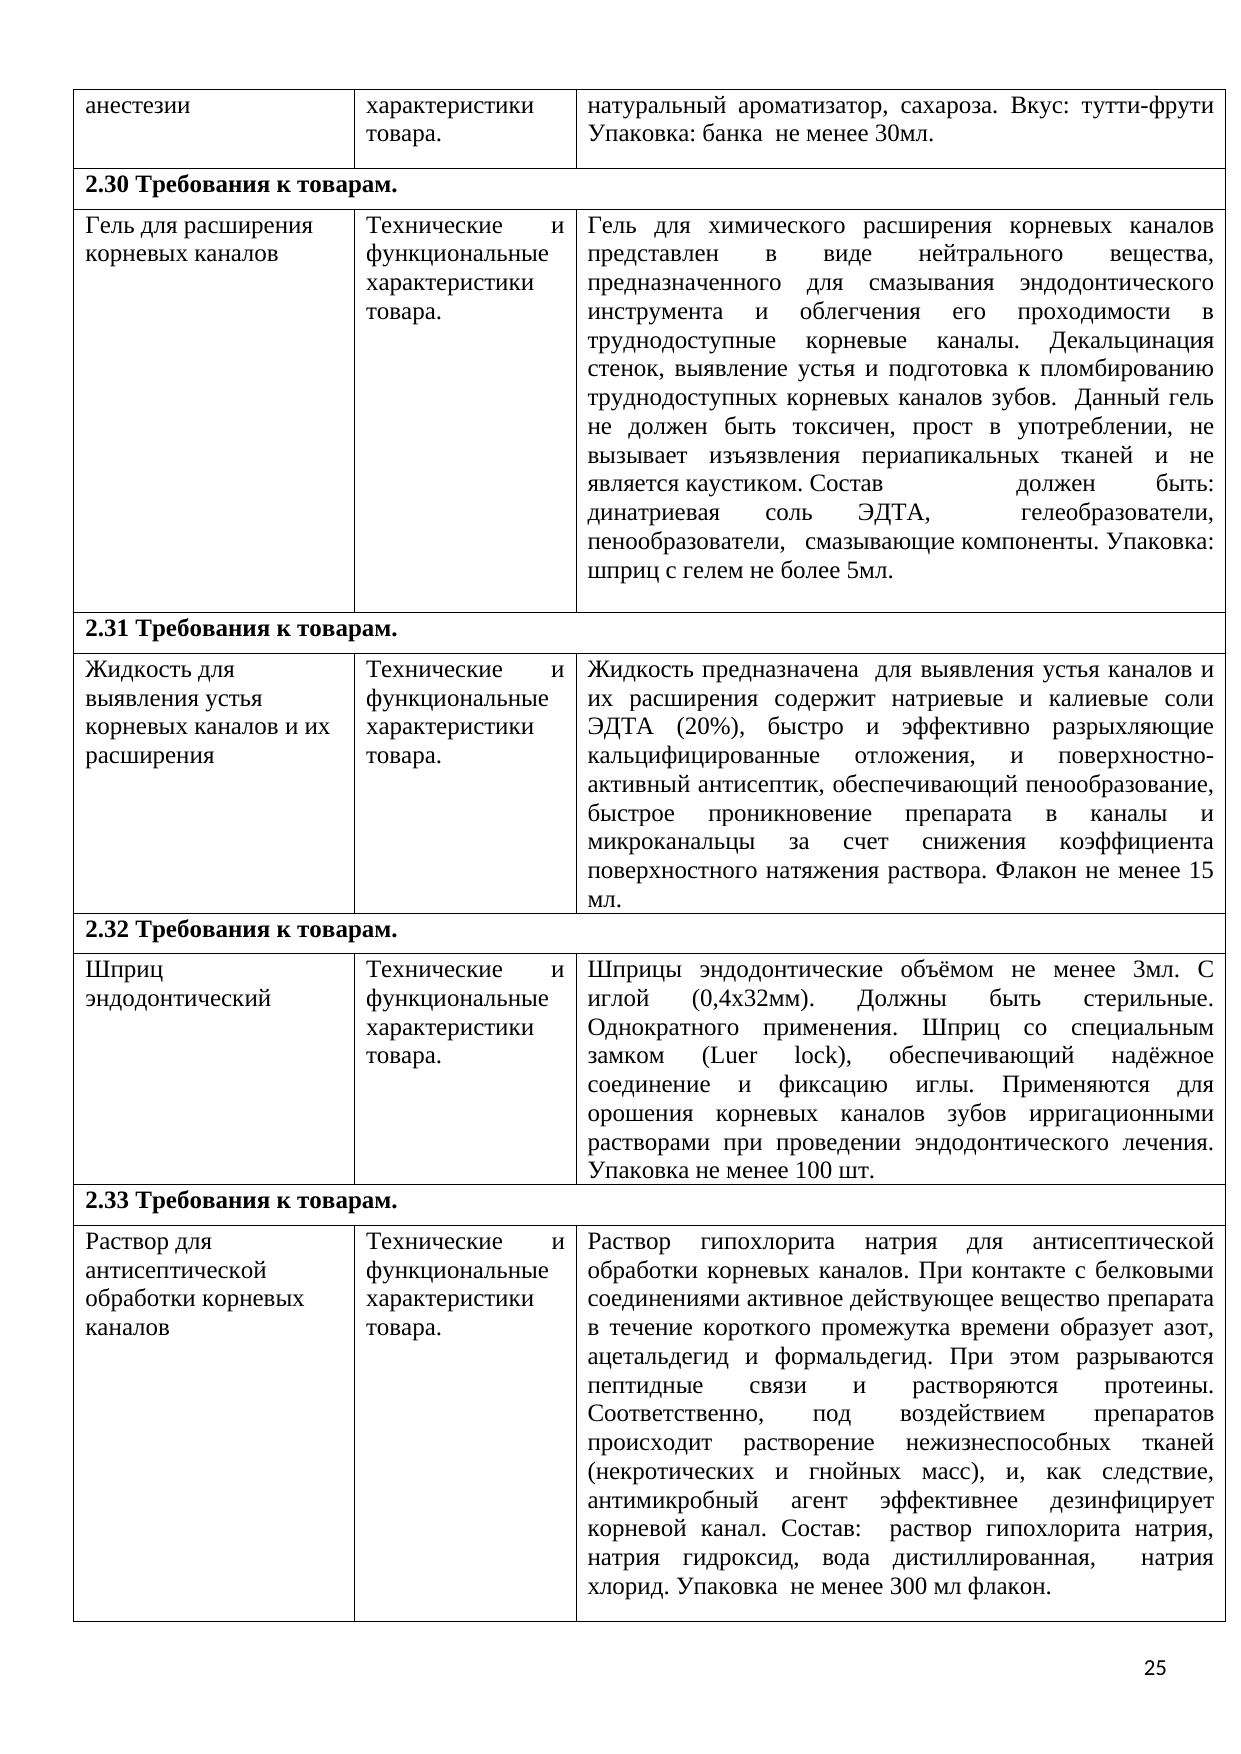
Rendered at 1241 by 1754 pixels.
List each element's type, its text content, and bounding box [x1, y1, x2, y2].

table_cell Жидкость предназначена для выявления устья каналов и их расширения содержит натриевые и калиевые соли ЭДТА (20%), быстро и эффективно разрыхляющие кальцифицированные отложения, и поверхностно-активный антисептик, обеспечивающий пенообразование, быстрое проникновение препарата в каналы и микроканальцы за счет снижения коэффициента поверхностного натяжения раствора. Флакон не менее 15 мл. [622, 654, 1225, 913]
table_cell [355, 90, 576, 168]
table_cell Шприцы эндодонтические объёмом не менее 3мл. С иглой (0,4х32мм). Должны быть стерильные. Однократного применения. Шприц со специальным замком (Luer lock), обеспечивающий надёжное соединение и фиксацию иглы. Применяются для орошения корневых каналов зубов ирригационными растворами при проведении эндодонтического лечения. Упаковка не менее 100 шт. [875, 954, 1225, 1184]
table_cell 2.33 Требования к товарам. [74, 1185, 1225, 1225]
table_cell Шприц эндодонтический [74, 954, 354, 1184]
table_cell Гель для химического расширения корневых каналов представлен в виде нейтрального вещества, предназначенного для смазывания эндодонтического инструмента и облегчения его проходимости в труднодоступные корневые каналы. Декальцинация стенок, выявление устья и подготовка к пломбированию труднодоступных корневых каналов зубов. Данный гель не должен быть токсичен, прост в употреблении, не вызывает изъязвления периапикальных тканей и не является каустиком. Состав должен быть: динатриевая соль ЭДТА, гелеобразователи, пенообразователи, смазывающие компоненты. Упаковка: шприц с гелем не более 5мл. [577, 210, 1225, 612]
table_cell Жидкость для выявления устья корневых каналов и их расширения [74, 654, 354, 913]
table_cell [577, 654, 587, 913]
table_cell Гель для расширения корневых каналов [74, 210, 354, 612]
table_cell Технические и функциональные характеристики товара. [355, 954, 576, 1184]
table_cell Раствор гипохлорита натрия для антисептической обработки корневых каналов. При контакте с белковыми соединениями активное действующее вещество препарата в течение короткого промежутка времени образует азот, ацетальдегид и формальдегид. При этом разрываются пептидные связи и растворяются протеины. Соответственно, под воздействием препаратов происходит растворение нежизнеспособных тканей (некротических и гнойных масс), и, как следствие, антимикробный агент эффективнее дезинфицирует корневой канал. Состав: раствор гипохлорита натрия, натрия гидроксид, вода дистиллированная, натрия хлорид. Упаковка не менее 300 мл флакон. [577, 1226, 1225, 1621]
table_cell 2.31 Требования к товарам. [74, 613, 1225, 653]
table_cell Технические и функциональные характеристики товара. [355, 654, 576, 913]
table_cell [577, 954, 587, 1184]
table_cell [74, 90, 354, 168]
table_cell Технические и функциональные характеристики товара. [355, 210, 576, 612]
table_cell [355, 1226, 576, 1621]
table_cell 2.30 Требования к товарам. [74, 169, 1225, 209]
table_cell 2.32 Требования к товарам. [74, 914, 1225, 953]
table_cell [577, 90, 1225, 168]
table_cell Раствор для антисептической обработки корневых каналов [74, 1226, 354, 1621]
